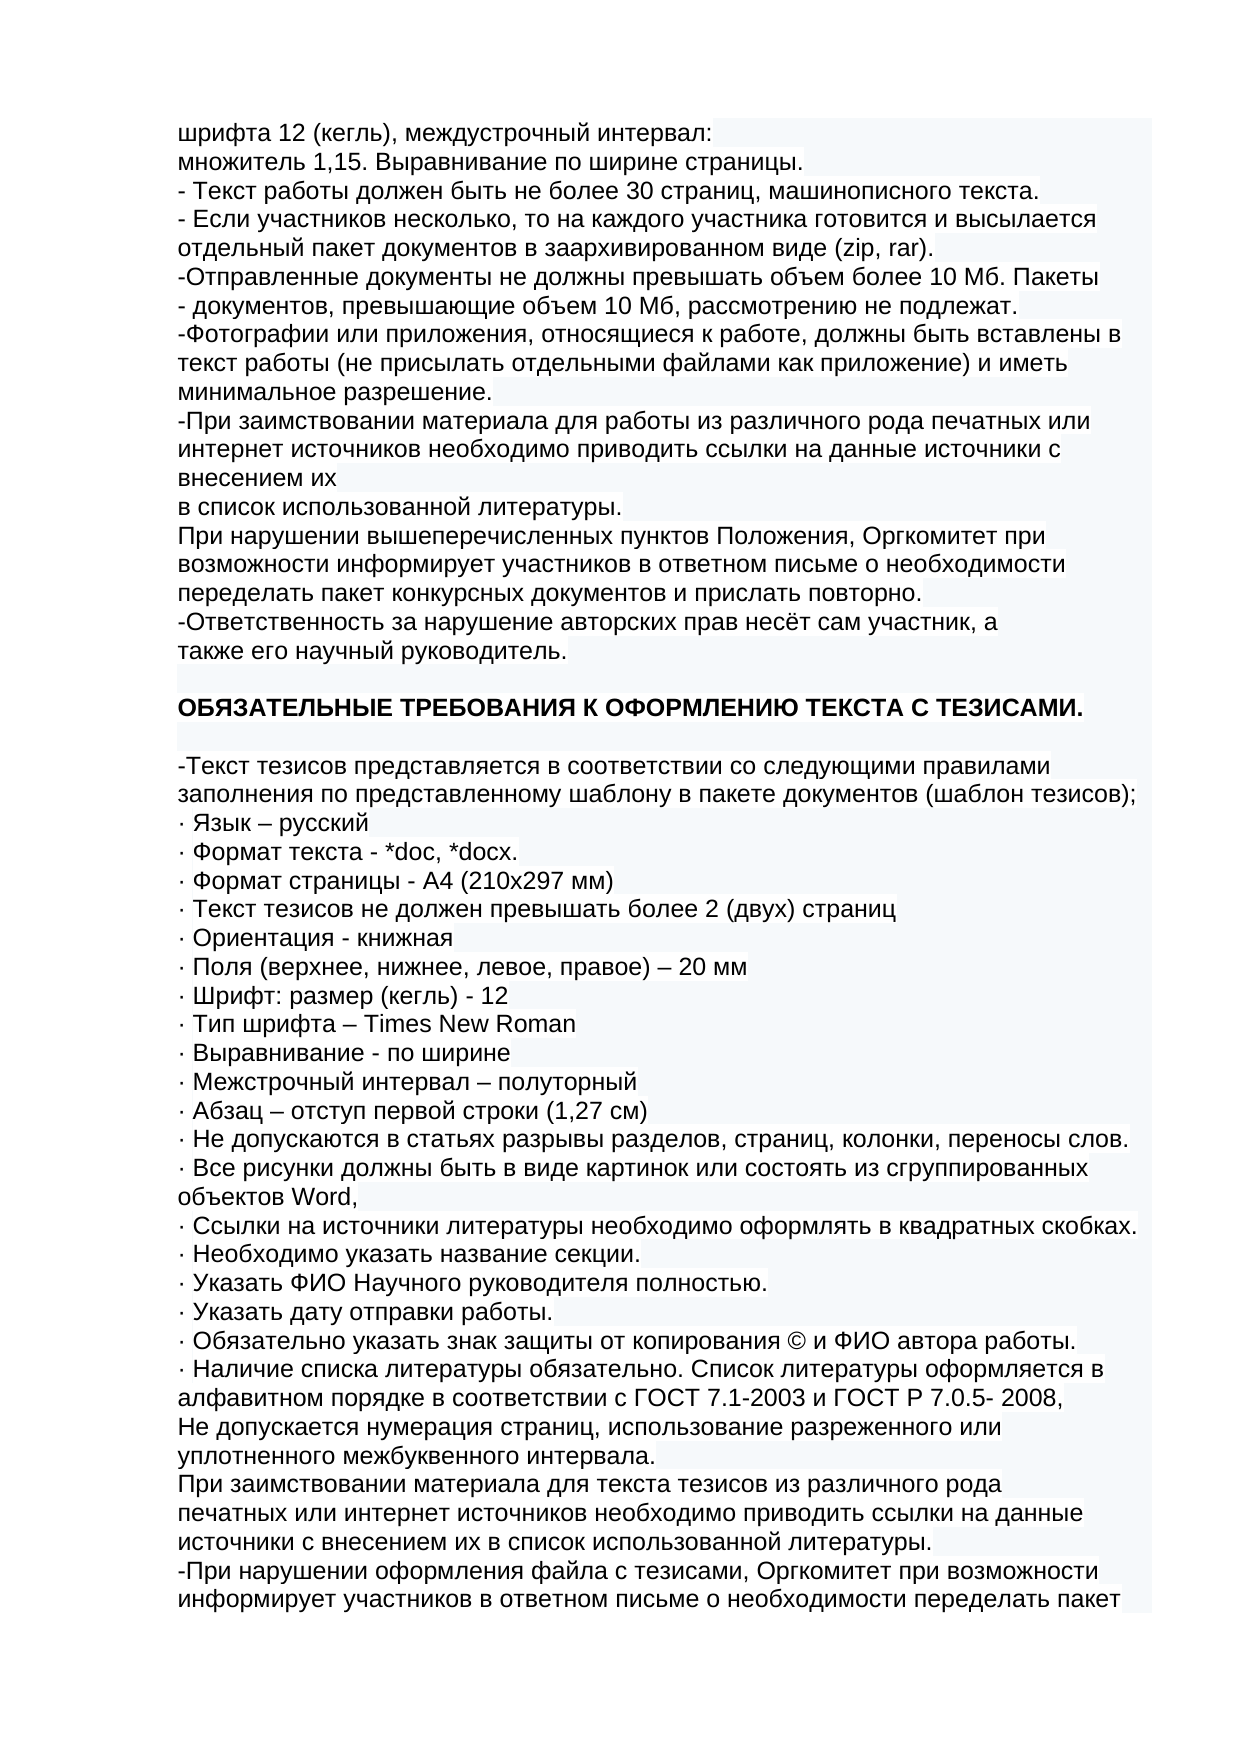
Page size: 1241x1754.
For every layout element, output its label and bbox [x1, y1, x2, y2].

text [177, 118, 1152, 1613]
